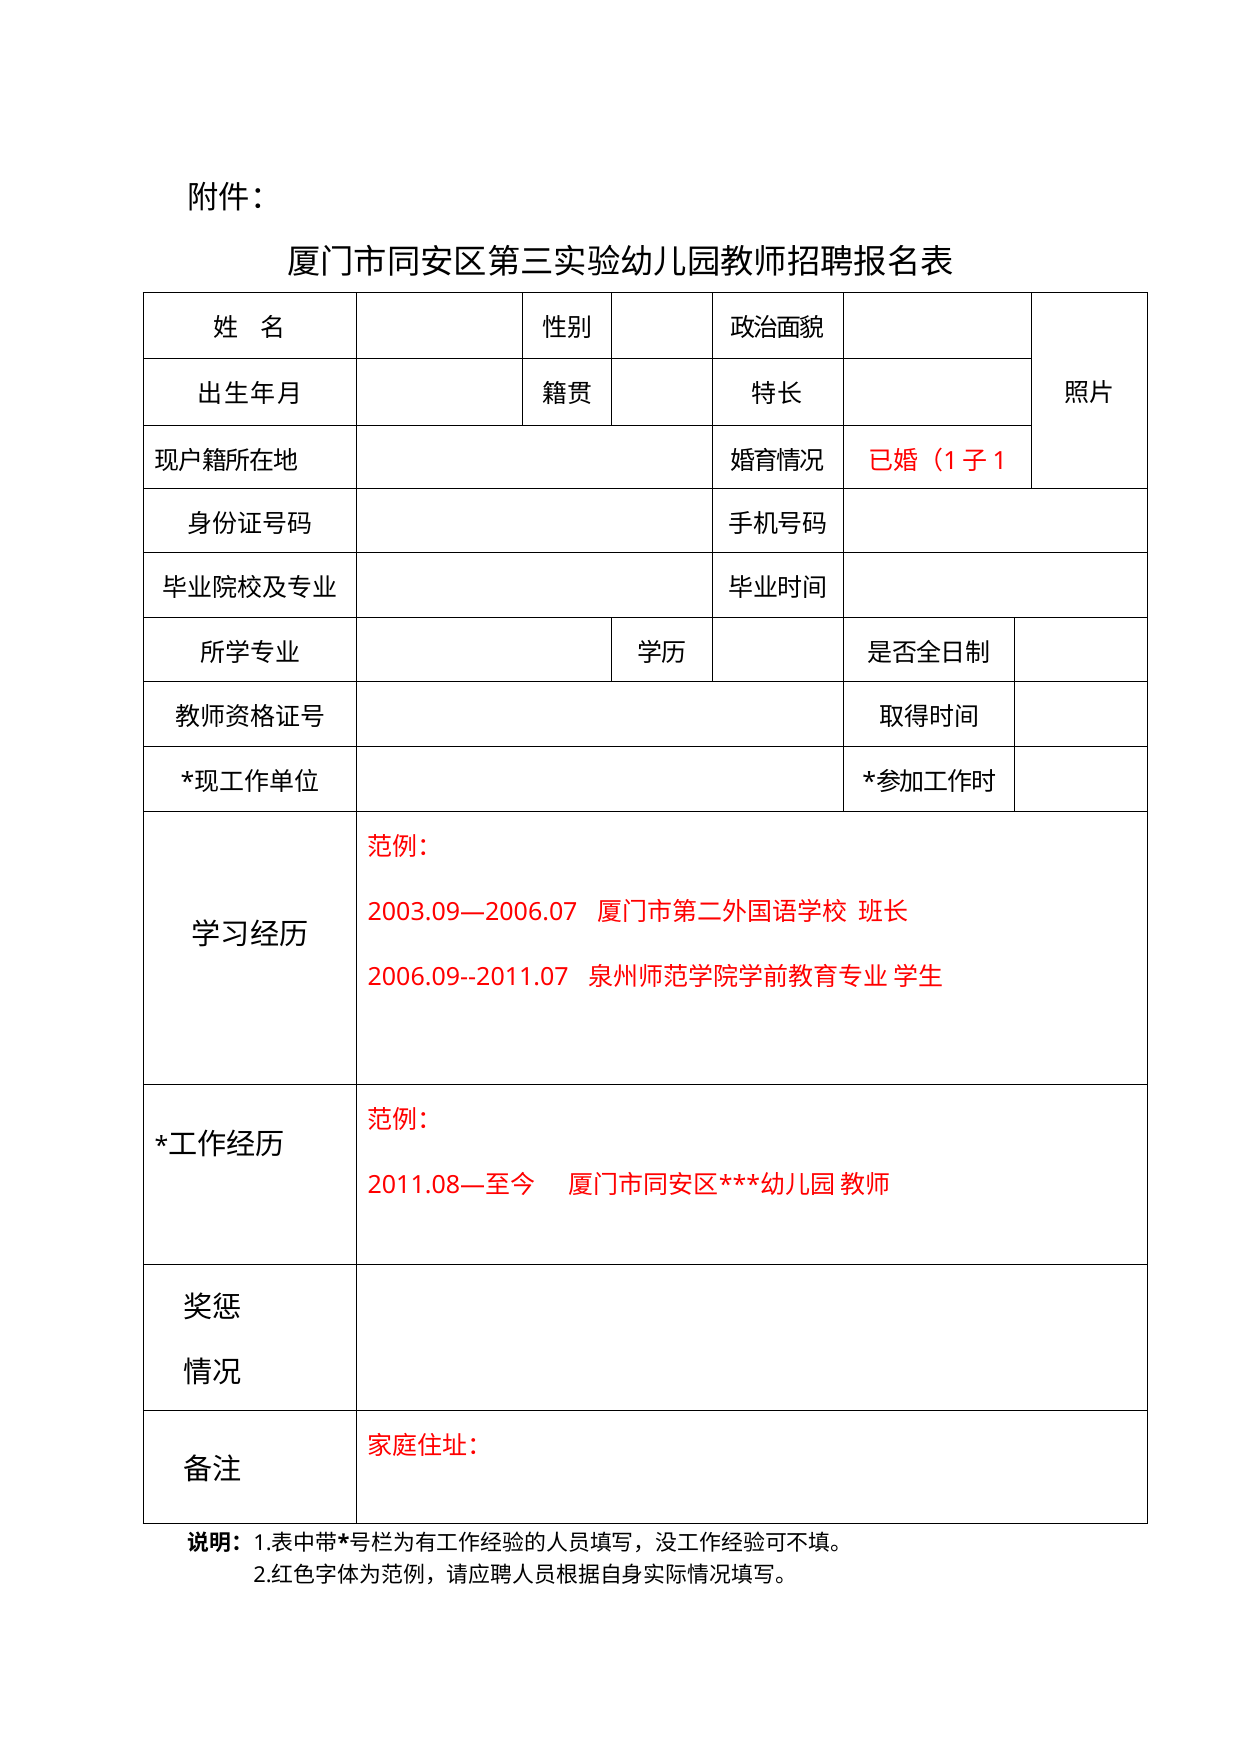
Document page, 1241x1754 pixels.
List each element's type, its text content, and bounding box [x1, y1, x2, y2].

table_cell [357, 426, 712, 488]
table_cell 手机号码 [713, 489, 843, 552]
table_cell [612, 359, 712, 425]
table_cell [357, 747, 843, 811]
table_header [844, 293, 1031, 358]
table_cell [1015, 618, 1147, 681]
table_header 政治面貌 [713, 293, 843, 358]
table_cell 婚育情况 [713, 426, 843, 488]
table_header [357, 293, 522, 358]
table_cell [357, 553, 712, 617]
table_cell 学习经历 [144, 812, 356, 1084]
table_cell 出生年月 [144, 359, 356, 425]
table_cell 备注 [144, 1411, 356, 1523]
table_cell [844, 359, 1031, 425]
table_cell [1015, 747, 1147, 811]
table_cell *现工作单位 [144, 747, 356, 811]
table_cell 所学专业 [144, 618, 356, 681]
table_cell 身份证号码 [144, 489, 356, 552]
table_cell 学历 [612, 618, 712, 681]
table_cell [357, 618, 611, 681]
table_header 姓 名 [144, 293, 356, 358]
table_cell [844, 489, 1147, 552]
table_cell *参加工作时间 [844, 747, 1014, 811]
table_cell 范例： 2011.08—至今 厦门市同安区***幼儿园 教师 [357, 1085, 1147, 1264]
table_cell 范例： 2003.09—2006.07 厦门市第二外国语学校 班长 2006.09--2011.07 泉州师范学院学前教育专业 学生 [357, 812, 1147, 1084]
table_cell [357, 489, 712, 552]
table_cell 现户籍所在地 [144, 426, 356, 488]
table_cell [713, 618, 843, 681]
table_header 照片 [1032, 293, 1147, 488]
table_cell 奖惩 情况 [144, 1265, 356, 1410]
text 厦门市同安区第三实验幼儿园教师招聘报名表 [187, 227, 1053, 292]
table_cell 毕业院校及专业 [144, 553, 356, 617]
table_cell *工作经历 [144, 1085, 356, 1264]
table_cell 教师资格证号 [144, 682, 356, 746]
table_cell 已婚（1子1女） [844, 426, 1031, 488]
table_cell [1015, 682, 1147, 746]
table_header [612, 293, 712, 358]
text 2.红色字体为范例，请应聘人员根据自身实际情况填写。 [187, 1557, 1053, 1589]
table_header 性别 [523, 293, 611, 358]
table_cell [357, 1265, 1147, 1410]
table_cell [357, 682, 843, 746]
table_cell 毕业时间 [713, 553, 843, 617]
table_cell 取得时间 [844, 682, 1014, 746]
table_cell 特 长 [713, 359, 843, 425]
table_cell 是否全日制 [844, 618, 1014, 681]
text 附件： [187, 162, 1053, 227]
table_cell 家庭住址： [357, 1411, 1147, 1523]
table_cell 籍贯 [523, 359, 611, 425]
text 说明：1.表中带*号栏为有工作经验的人员填写，没工作经验可不填。 [187, 1524, 1053, 1557]
table_cell [357, 359, 522, 425]
table_cell [844, 553, 1147, 617]
